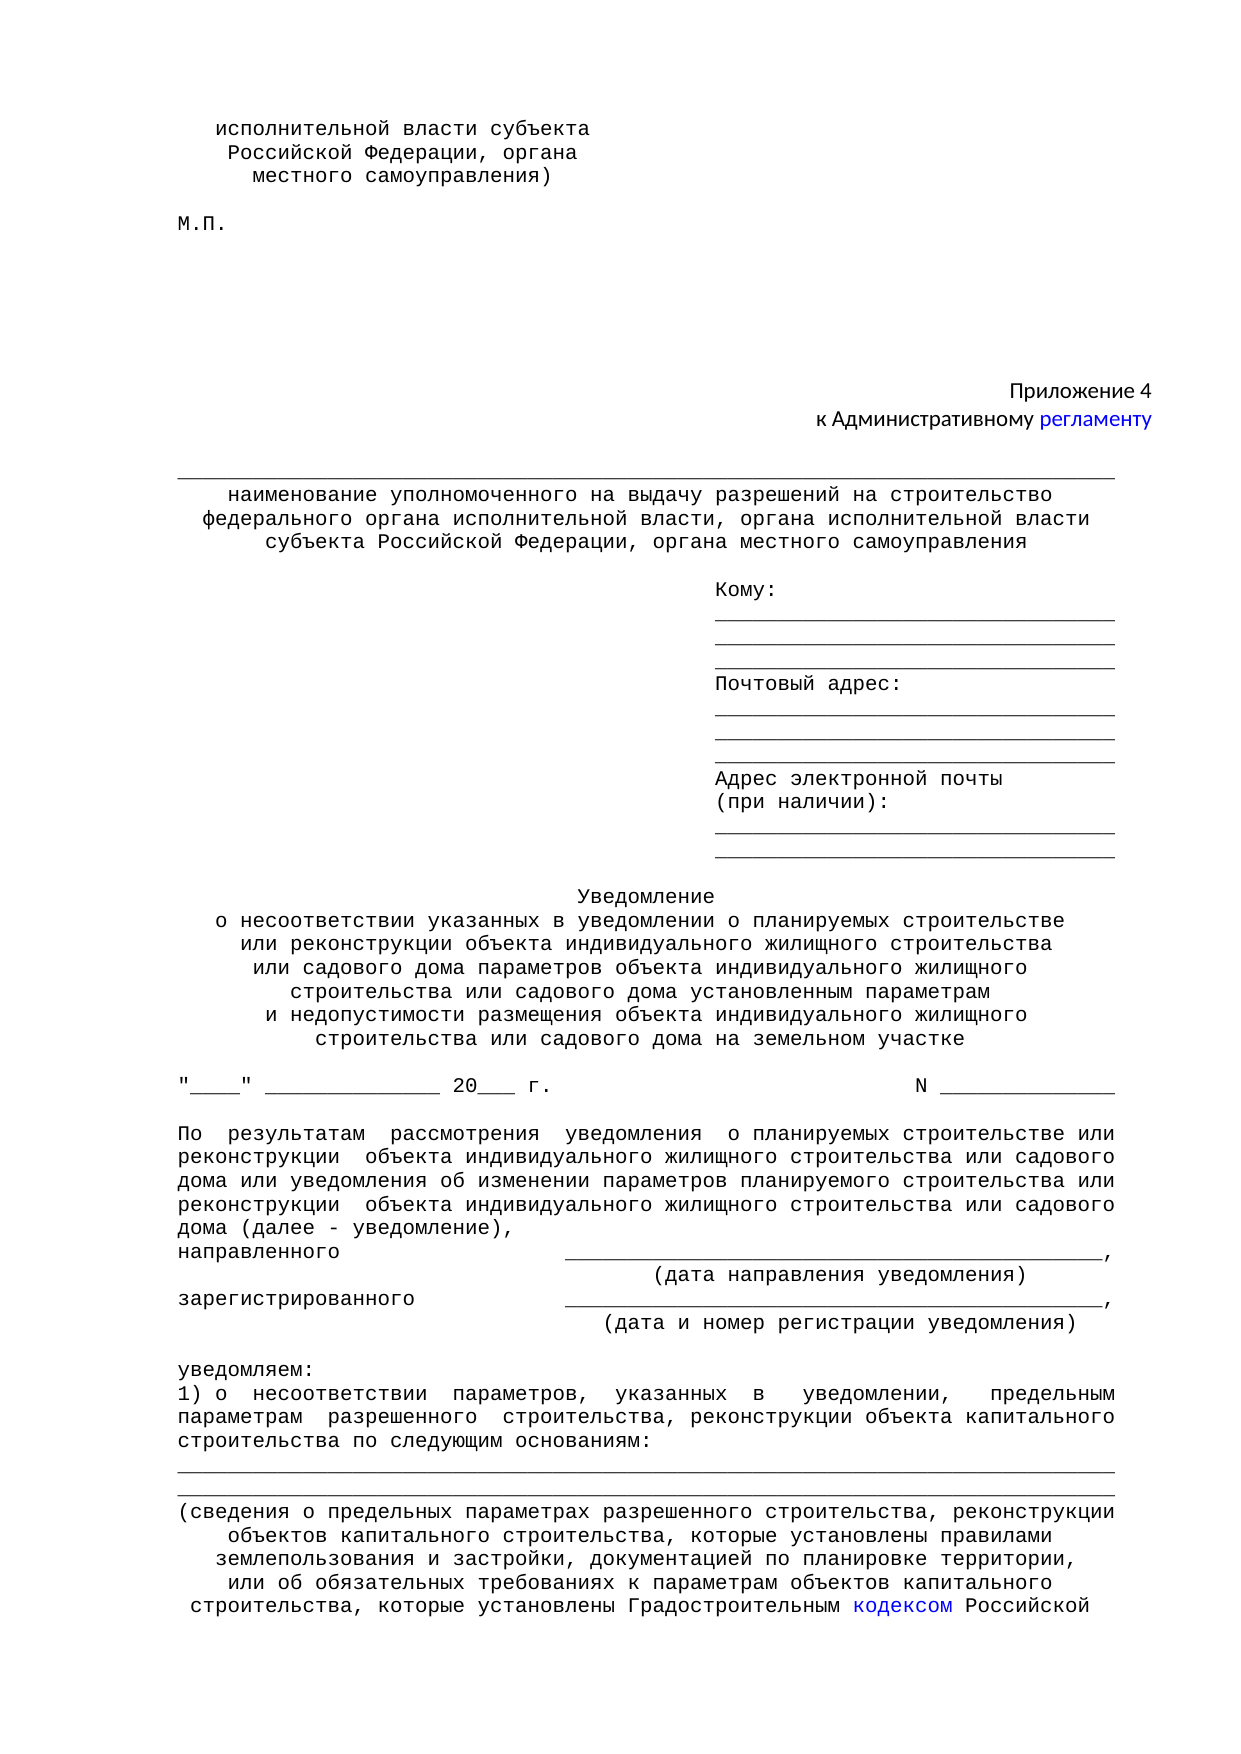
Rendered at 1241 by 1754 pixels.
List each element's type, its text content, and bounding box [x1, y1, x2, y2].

text ___________________________________________________________________________ [177, 461, 1152, 484]
text ________________________________ [177, 815, 1152, 839]
text дома (далее - уведомление), [177, 1217, 1152, 1241]
text Уведомление [177, 886, 1152, 910]
text Адрес электронной почты [177, 768, 1152, 792]
text (дата и номер регистрации уведомления) [177, 1312, 1152, 1335]
text ________________________________ [177, 626, 1152, 650]
text "____" ______________ 20___ г. N ______________ [177, 1075, 1152, 1099]
text о несоответствии указанных в уведомлении о планируемых строительстве [177, 910, 1152, 933]
text 1) о несоответствии параметров, указанных в уведомлении, предельным [177, 1383, 1152, 1406]
text направленного ___________________________________________, [177, 1241, 1152, 1264]
text (сведения о предельных параметрах разрешенного строительства, реконструкции [177, 1501, 1152, 1524]
text ___________________________________________________________________________ [177, 1454, 1152, 1477]
text землепользования и застройки, документацией по планировке территории, [177, 1548, 1152, 1572]
text местного самоуправления) [177, 165, 1152, 189]
text реконструкции объекта индивидуального жилищного строительства или садового [177, 1146, 1152, 1170]
text (дата направления уведомления) [177, 1264, 1152, 1288]
text ________________________________ [177, 602, 1152, 626]
text зарегистрированного ___________________________________________, [177, 1288, 1152, 1312]
text ________________________________ [177, 744, 1152, 768]
text (при наличии): [177, 792, 1152, 815]
text ________________________________ [177, 697, 1152, 721]
text Почтовый адрес: [177, 673, 1152, 697]
text строительства или садового дома на земельном участке [177, 1028, 1152, 1052]
text Кому: [177, 579, 1152, 602]
text По результатам рассмотрения уведомления о планируемых строительстве или [177, 1123, 1152, 1146]
text или садового дома параметров объекта индивидуального жилищного [177, 957, 1152, 981]
text к Административному регламенту [177, 404, 1152, 432]
text федерального органа исполнительной власти, органа исполнительной власти [177, 508, 1152, 531]
text ________________________________ [177, 650, 1152, 673]
text объектов капитального строительства, которые установлены правилами [177, 1524, 1152, 1548]
text субъекта Российской Федерации, органа местного самоуправления [177, 531, 1152, 555]
text Приложение 4 [177, 376, 1152, 404]
text уведомляем: [177, 1359, 1152, 1383]
text параметрам разрешенного строительства, реконструкции объекта капитального [177, 1406, 1152, 1430]
text дома или уведомления об изменении параметров планируемого строительства или [177, 1170, 1152, 1193]
text строительства или садового дома установленным параметрам [177, 981, 1152, 1004]
text строительства по следующим основаниям: [177, 1430, 1152, 1454]
text Российской Федерации, органа [177, 142, 1152, 165]
text исполнительной власти субъекта [177, 118, 1152, 142]
text ________________________________ [177, 839, 1152, 862]
text и недопустимости размещения объекта индивидуального жилищного [177, 1004, 1152, 1028]
text наименование уполномоченного на выдачу разрешений на строительство [177, 484, 1152, 508]
text или об обязательных требованиях к параметрам объектов капитального [177, 1572, 1152, 1596]
text ________________________________ [177, 721, 1152, 744]
text строительства, которые установлены Градостроительным кодексом Российской [177, 1596, 1152, 1619]
text или реконструкции объекта индивидуального жилищного строительства [177, 933, 1152, 957]
text М.П. [177, 213, 1152, 236]
text реконструкции объекта индивидуального жилищного строительства или садового [177, 1193, 1152, 1217]
text ___________________________________________________________________________ [177, 1477, 1152, 1501]
